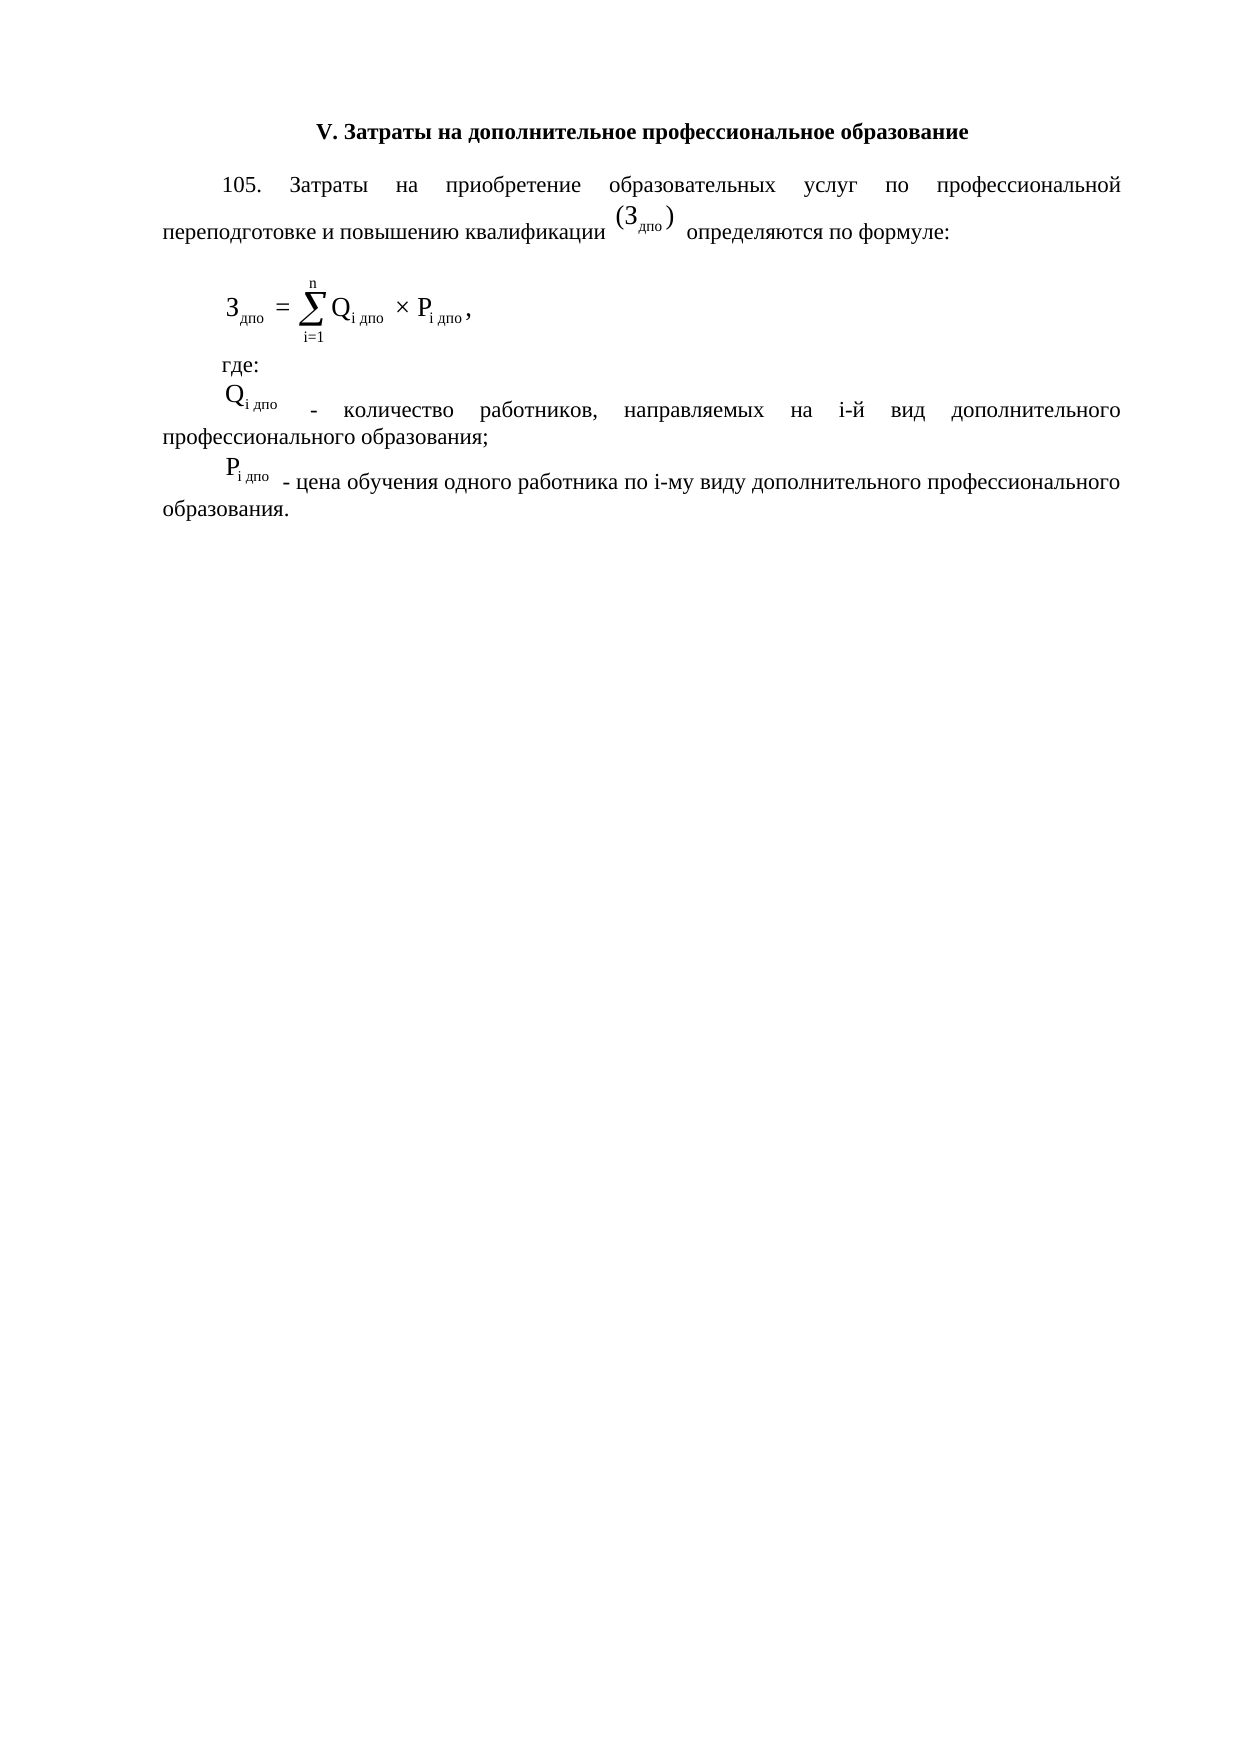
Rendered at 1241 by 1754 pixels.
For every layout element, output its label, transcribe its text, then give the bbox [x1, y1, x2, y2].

text V. Затраты на дополнительное профессиональное образование [162, 118, 1122, 144]
text - цена обучения одного работника по i-му виду дополнительного профессионального образования. [162, 449, 1122, 521]
text где: [162, 351, 1122, 377]
text 105. Затраты на приобретение образовательных услуг по профессиональной переподготовке и повышению квалификации определяются по формуле: [162, 171, 1122, 244]
text - количество работников, направляемых на i-й вид дополнительного профессионального образования; [162, 377, 1122, 449]
